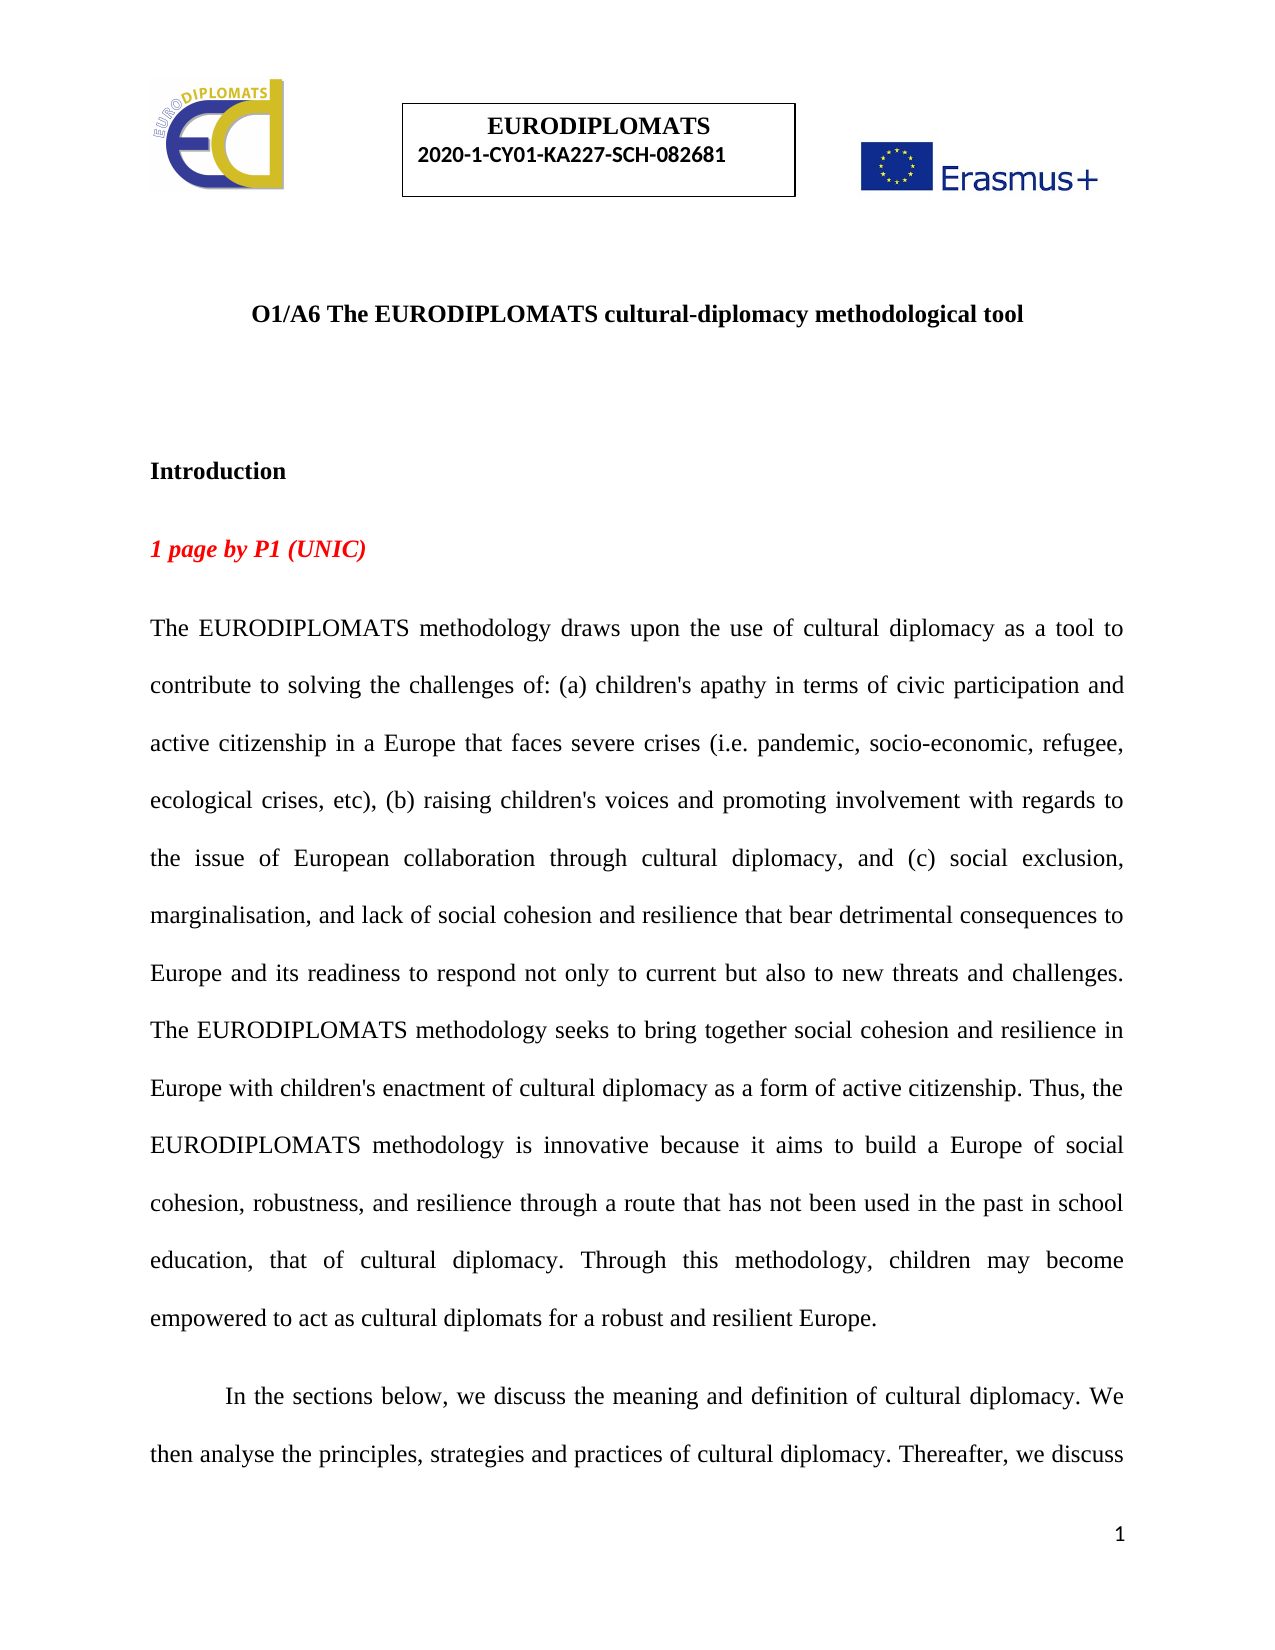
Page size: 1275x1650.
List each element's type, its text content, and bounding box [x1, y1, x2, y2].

picture [847, 128, 1110, 204]
text Introduction [150, 456, 1125, 485]
picture [150, 75, 289, 193]
text O1/A6 The EURODIPLOMATS cultural-diplomacy methodological tool [150, 299, 1125, 328]
text The EURODIPLOMATS methodology draws upon the use of cultural diplomacy as a tool to contribute to solving the challenges of: (a) children's apathy in terms of civic participation and active citizenship in a Europe that faces severe crises (i.e. pandemic, socio-economic, refugee, ecological crises, etc), (b) raising children's voices and promoting involvement with regards to the issue of European collaboration through cultural diplomacy, and (c) social exclusion, marginalisation, and lack of social cohesion and resilience that bear detrimental consequences to Europe and its readiness to respond not only to current but also to new threats and challenges. The EURODIPLOMATS methodology seeks to bring together social cohesion and resilience in Europe with children's enactment of cultural diplomacy as a form of active citizenship. Thus, the EURODIPLOMATS methodology is innovative because it aims to build a Europe of social cohesion, robustness, and resilience through a route that has not been used in the past in school education, that of cultural diplomacy. Through this methodology, children may become empowered to act as cultural diplomats for a robust and resilient Europe. [150, 613, 1125, 1332]
text 1 page by P1 (UNIC) [150, 534, 1125, 563]
